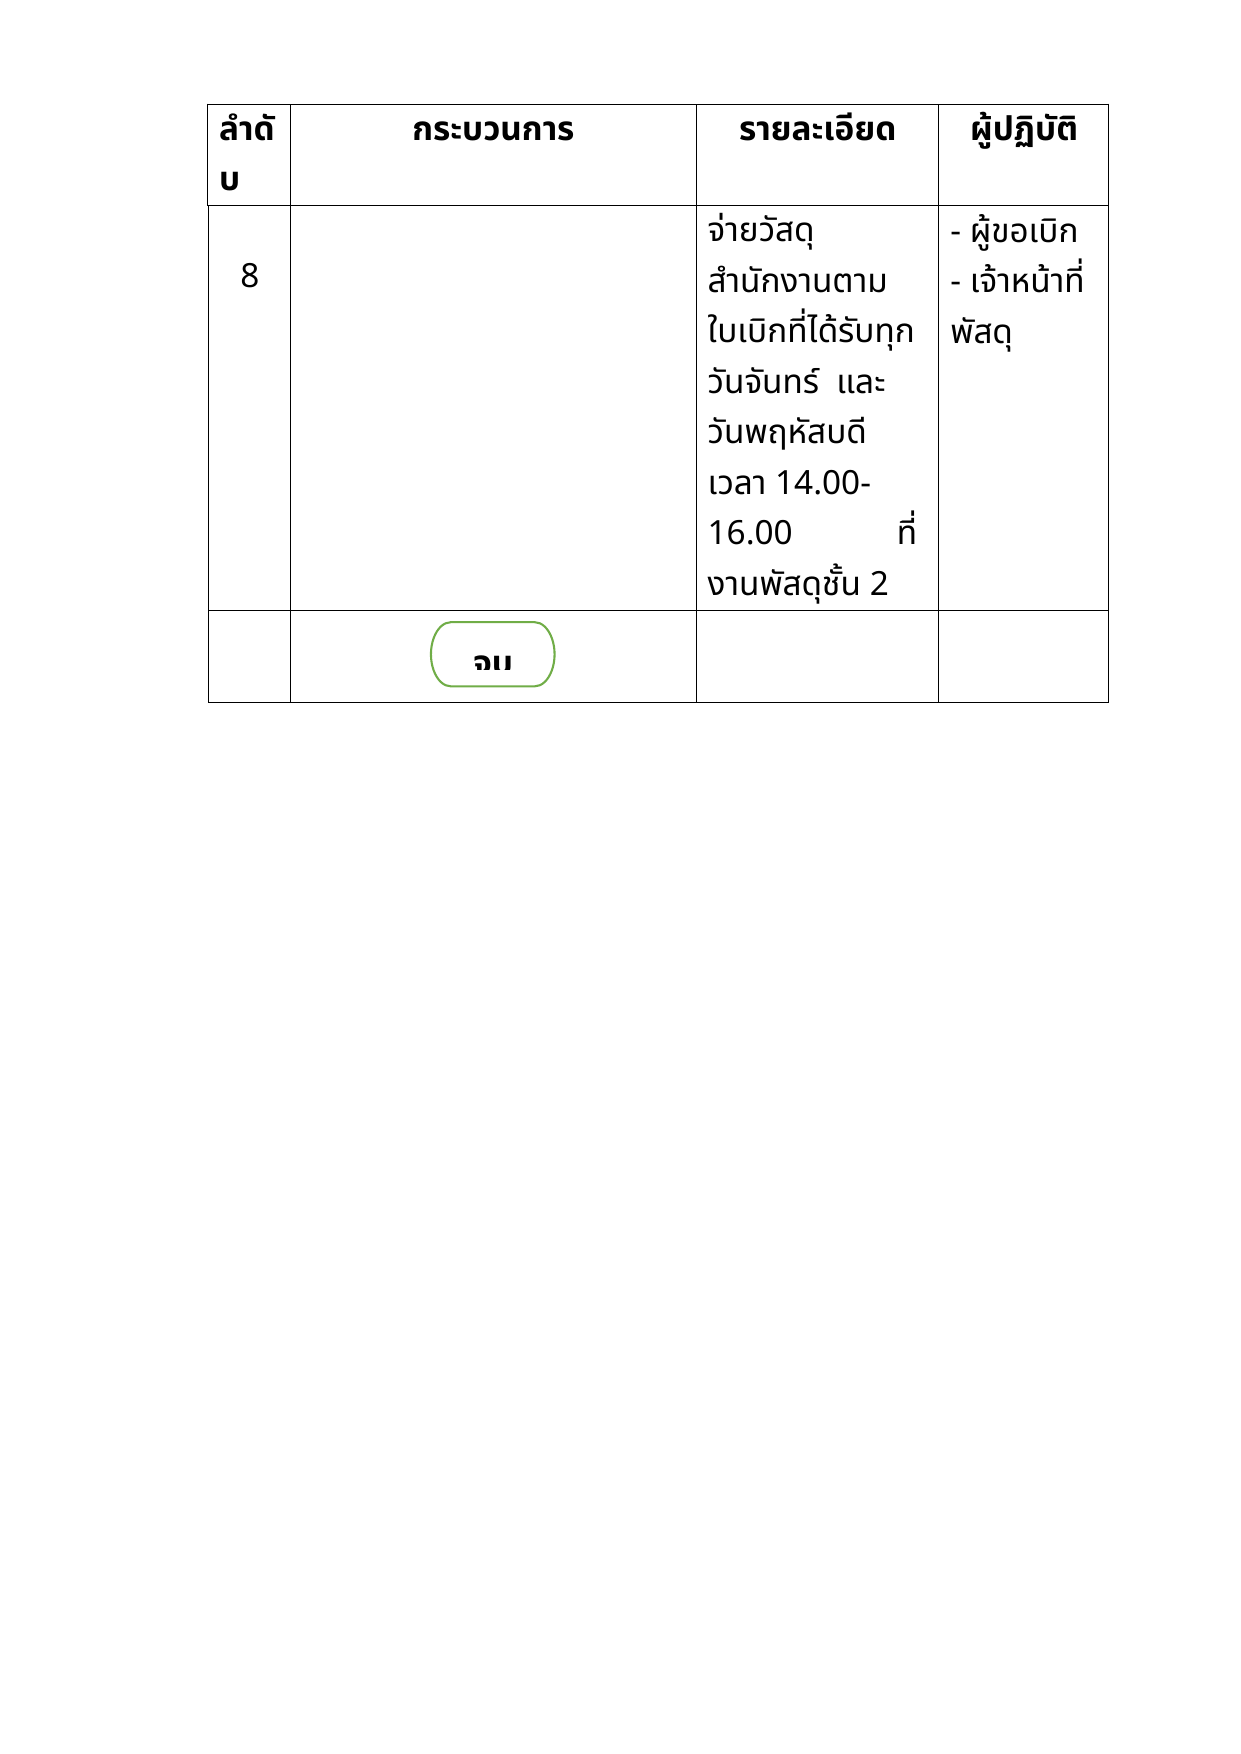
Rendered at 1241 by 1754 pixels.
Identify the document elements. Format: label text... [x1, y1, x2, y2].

table_header ผู้ปฏิบัติ [939, 105, 1108, 205]
table_cell [291, 611, 696, 702]
table_header ลำดับ [208, 105, 290, 205]
table_header กระบวนการ [291, 105, 696, 205]
table_cell [939, 611, 1108, 702]
table_header รายละเอียด [697, 105, 938, 205]
table_cell 8 [209, 206, 290, 610]
table_cell จ่ายวัสดุสำนักงานตาม ใบเบิกที่ได้รับทุกวันจันทร์ และ วันพฤหัสบดี เวลา 14.00-16.00 ที่งานพัสดุชั้น 2 [697, 206, 938, 610]
table_cell [697, 611, 938, 702]
table_cell - ผู้ขอเบิก - เจ้าหน้าที่พัสดุ [939, 206, 1108, 610]
table_cell [291, 206, 696, 610]
table_cell [209, 611, 290, 702]
